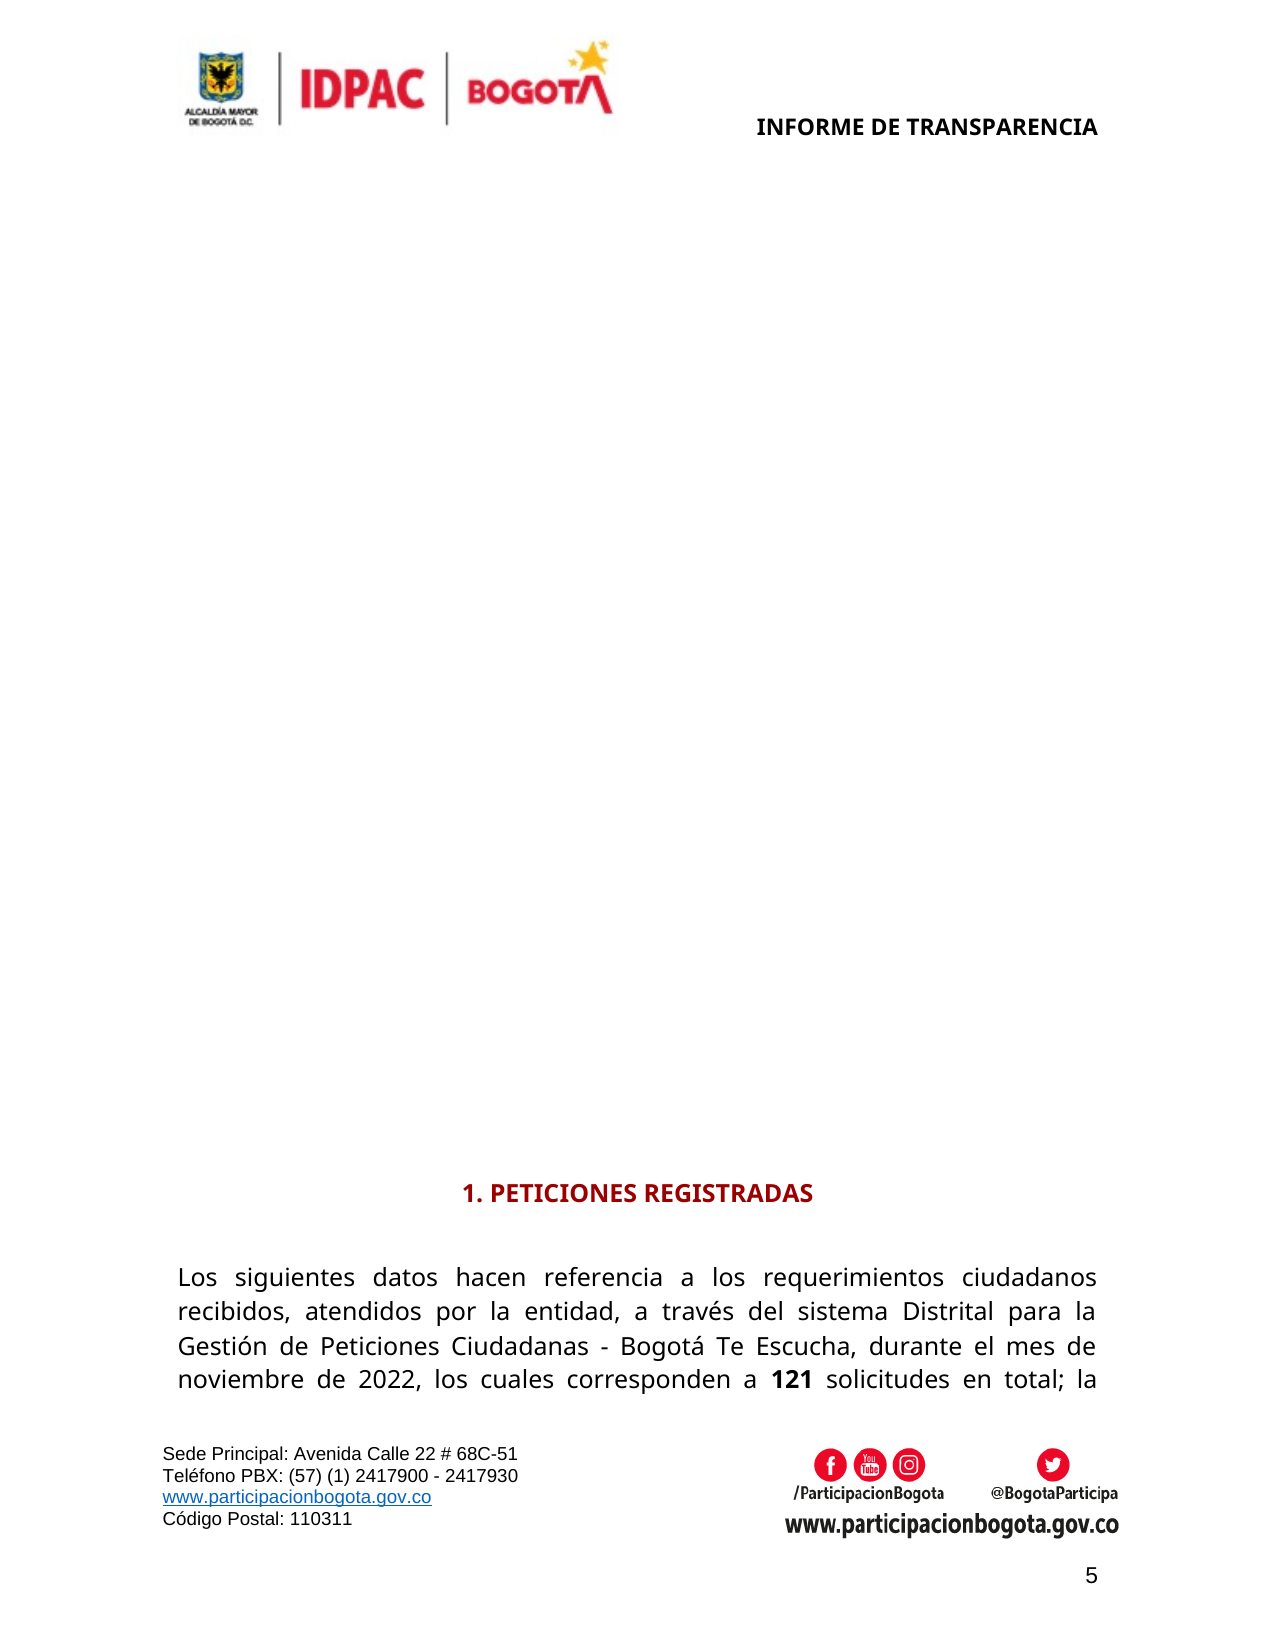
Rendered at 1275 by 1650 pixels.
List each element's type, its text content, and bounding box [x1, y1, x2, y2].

subtitle 1. PETICIONES REGISTRADAS [177, 1175, 1098, 1209]
picture [177, 35, 620, 136]
picture [781, 1442, 1126, 1545]
